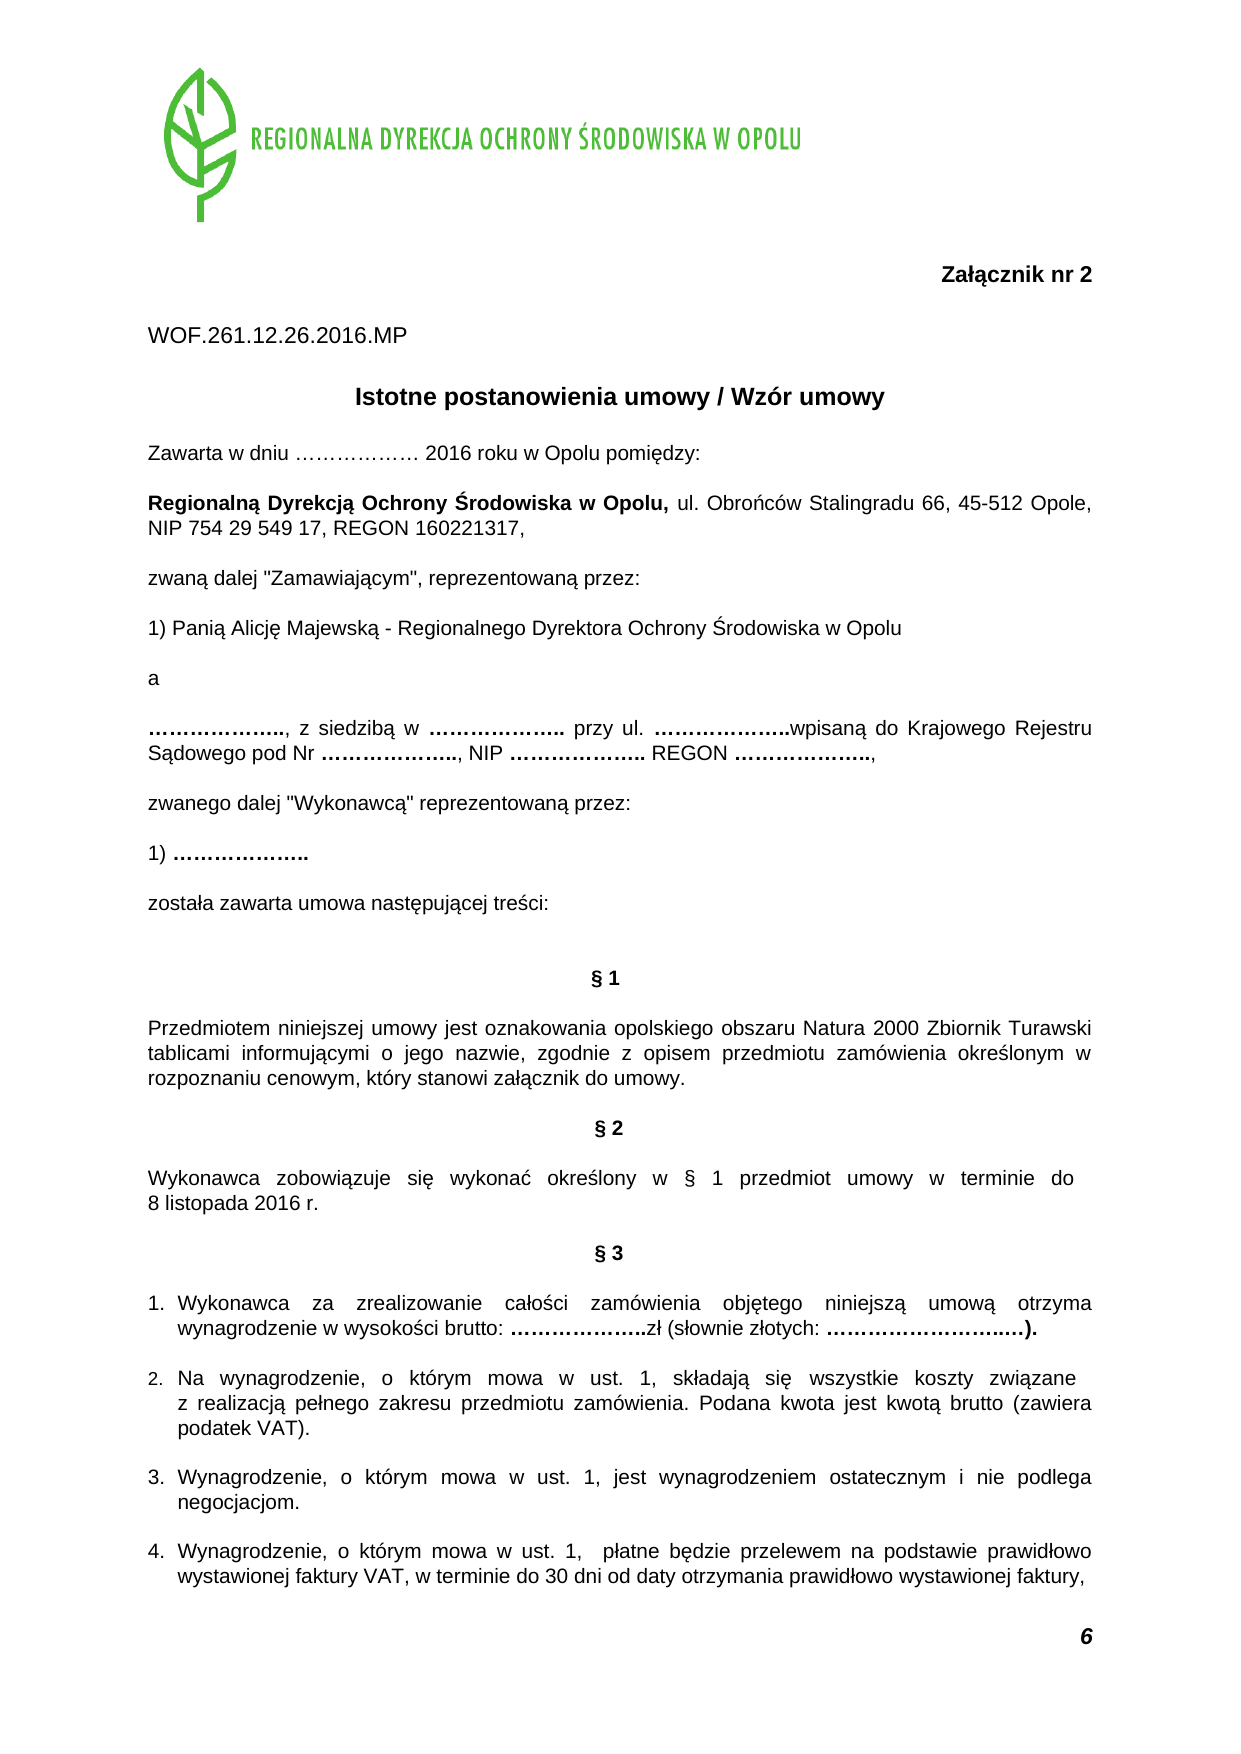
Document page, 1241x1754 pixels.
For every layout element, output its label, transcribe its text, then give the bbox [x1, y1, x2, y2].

text zwaną dalej "Zamawiającym", reprezentowaną przez: [148, 564, 1092, 589]
list Wynagrodzenie, o którym mowa w ust. 1, jest wynagrodzeniem ostatecznym i nie podlega negocjacjom. [148, 1463, 1092, 1513]
text § 2 [125, 1114, 1092, 1139]
text Załącznik nr 2 [148, 261, 1092, 288]
text Wykonawca zobowiązuje się wykonać określony w § 1 przedmiot umowy w terminie do 8 listopada 2016 r. [148, 1164, 1092, 1214]
text Przedmiotem niniejszej umowy jest oznakowania opolskiego obszaru Natura 2000 Zbiornik Turawski tablicami informującymi o jego nazwie, zgodnie z opisem przedmiotu zamówienia określonym w rozpoznaniu cenowym, który stanowi załącznik do umowy. [148, 1014, 1092, 1089]
text § 1 [118, 964, 1092, 989]
text 1) Panią Alicję Majewską - Regionalnego Dyrektora Ochrony Środowiska w Opolu [148, 614, 1092, 639]
text 1) ……………….. [148, 839, 1092, 864]
text WOF.261.12.26.2016.MP [148, 322, 1092, 348]
text Regionalną Dyrekcją Ochrony Środowiska w Opolu, ul. Obrońców Stalingradu 66, 45-512 Opole, NIP 754 29 549 17, REGON 160221317, [148, 489, 1092, 539]
list Na wynagrodzenie, o którym mowa w ust. 1, składają się wszystkie koszty związane z realizacją pełnego zakresu przedmiotu zamówienia. Podana kwota jest kwotą brutto (zawiera podatek VAT). [148, 1364, 1092, 1439]
text § 3 [125, 1239, 1092, 1264]
text zwanego dalej "Wykonawcą" reprezentowaną przez: [148, 789, 1092, 814]
picture [147, 59, 818, 233]
text została zawarta umowa następującej treści: [148, 889, 1092, 914]
text a [148, 664, 1092, 689]
text Istotne postanowienia umowy / Wzór umowy [148, 382, 1092, 411]
list Wykonawca za zrealizowanie całości zamówienia objętego niniejszą umową otrzyma wynagrodzenie w wysokości brutto: ………………..zł (słownie złotych: ……………………..…). [148, 1289, 1092, 1339]
text Zawarta w dniu ……………… 2016 roku w Opolu pomiędzy: [148, 439, 1092, 464]
text ……………….., z siedzibą w ……………….. przy ul. ………………..wpisaną do Krajowego Rejestru Sądowego pod Nr ……………….., NIP ……………….. REGON ……………….., [148, 714, 1092, 764]
